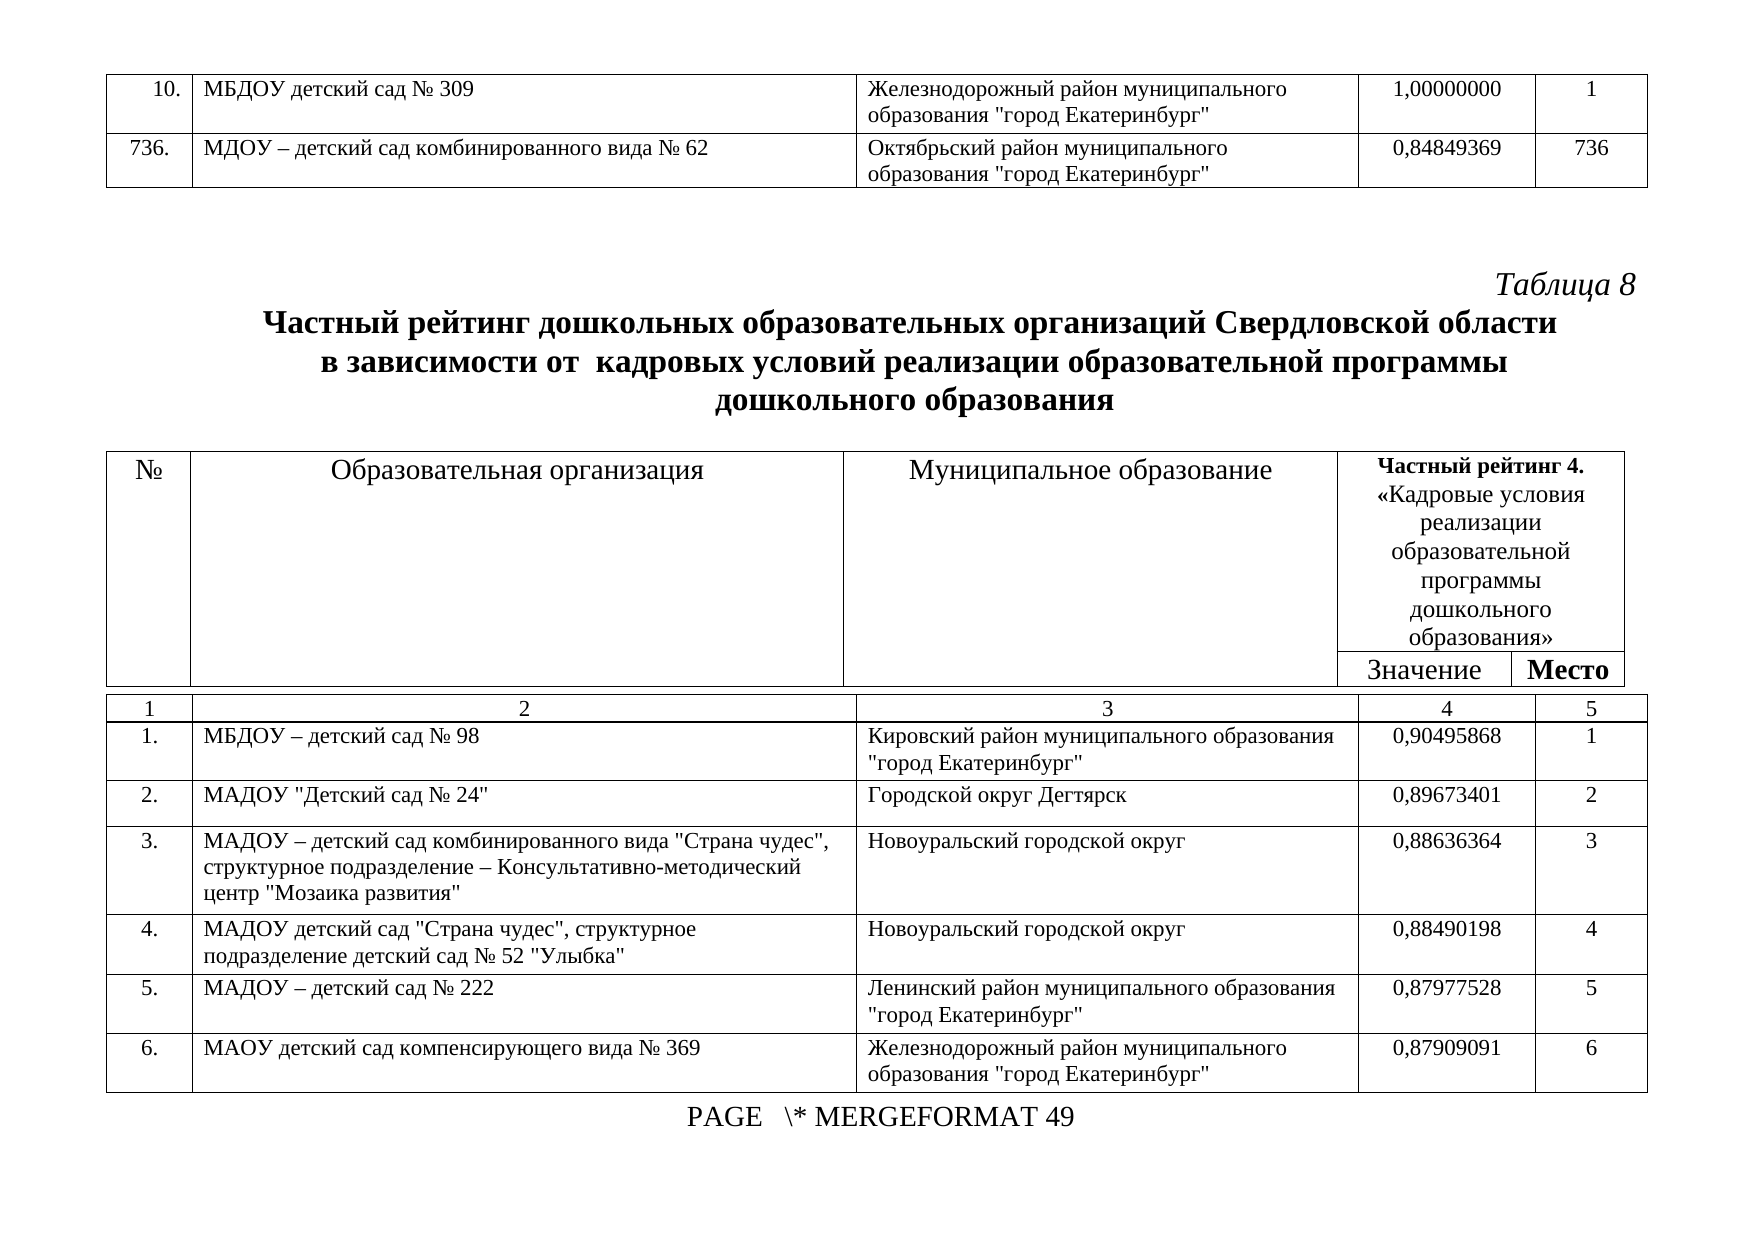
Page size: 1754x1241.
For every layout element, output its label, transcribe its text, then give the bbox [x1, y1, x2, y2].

table_cell 4 [1536, 915, 1647, 973]
table_cell 3. [107, 827, 192, 914]
table_cell 0,87909091 [1359, 1034, 1535, 1092]
table_cell 736. [107, 134, 192, 187]
table_cell МАОУ детский сад компенсирующего вида № 369 [193, 1034, 856, 1092]
table_cell 0,89673401 [1359, 781, 1535, 826]
table_cell 3 [1536, 827, 1647, 914]
table_cell Городской округ Дегтярск [857, 781, 1358, 826]
table_cell МБДОУ – детский сад № 98 [193, 723, 856, 780]
table_cell 1 [1536, 75, 1647, 133]
subtitle дошкольного образования [193, 379, 1636, 418]
table_header № [107, 452, 190, 686]
table_cell 5 [1536, 975, 1647, 1032]
table_cell 2. [107, 781, 192, 826]
table_cell МАДОУ – детский сад комбинированного вида "Страна чудес", структурное подразделение – Консультативно-методический центр "Мозаика развития" [193, 827, 856, 914]
table_cell 6 [1536, 1034, 1647, 1092]
table_header 4 [1359, 695, 1535, 721]
table_header Образовательная организация [191, 452, 843, 686]
table_cell Значение [1338, 652, 1511, 686]
table_cell Октябрьский район муниципального образования "город Екатеринбург" [857, 134, 1358, 187]
table_cell Кировский район муниципального образования "город Екатеринбург" [857, 723, 1358, 780]
table_cell 0,87977528 [1359, 975, 1535, 1032]
table_header Муниципальное образование [844, 452, 1337, 686]
table_cell 0,90495868 [1359, 723, 1535, 780]
table_cell МБДОУ детский сад № 309 [193, 75, 856, 133]
table_cell 1,00000000 [1359, 75, 1535, 133]
table_header 1 [107, 695, 192, 721]
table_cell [857, 975, 1358, 1032]
text Таблица 8 [118, 264, 1636, 303]
subtitle Частный рейтинг дошкольных образовательных организаций Свердловской области в зависимости от кадровых условий реализации образовательной программы [193, 303, 1636, 379]
table_cell Железнодорожный район муниципального образования "город Екатеринбург" [857, 75, 1358, 133]
table_header Частный рейтинг 4. «Кадровые условия реализации образовательной программы дошкольного образования» [1338, 452, 1624, 651]
table_cell Новоуральский городской округ [857, 827, 1358, 914]
table_header 3 [857, 695, 1358, 721]
table_cell 0,84849369 [1359, 134, 1535, 187]
table_cell МАДОУ – детский сад № 222 [193, 975, 856, 1032]
table_header 5 [1536, 695, 1647, 721]
table_cell 6. [107, 1034, 192, 1092]
table_header 2 [193, 695, 856, 721]
table_cell 4. [107, 915, 192, 973]
table_cell МАДОУ детский сад "Страна чудес", структурное подразделение детский сад № 52 "Улыбка" [193, 915, 856, 973]
table_cell 736 [1536, 134, 1647, 187]
table_cell МАДОУ "Детский сад № 24" [193, 781, 856, 826]
table_cell Место [1512, 652, 1624, 686]
table_cell 10. [107, 75, 192, 133]
table_cell 1. [107, 723, 192, 780]
table_cell Железнодорожный район муниципального образования "город Екатеринбург" [857, 1034, 1358, 1092]
table_cell 5. [107, 975, 192, 1032]
table_cell 0,88490198 [1359, 915, 1535, 973]
table_cell МДОУ – детский сад комбинированного вида № 62 [193, 134, 856, 187]
table_cell 0,88636364 [1359, 827, 1535, 914]
table_cell 1 [1536, 723, 1647, 780]
table_cell Новоуральский городской округ [857, 915, 1358, 973]
table_cell 2 [1536, 781, 1647, 826]
